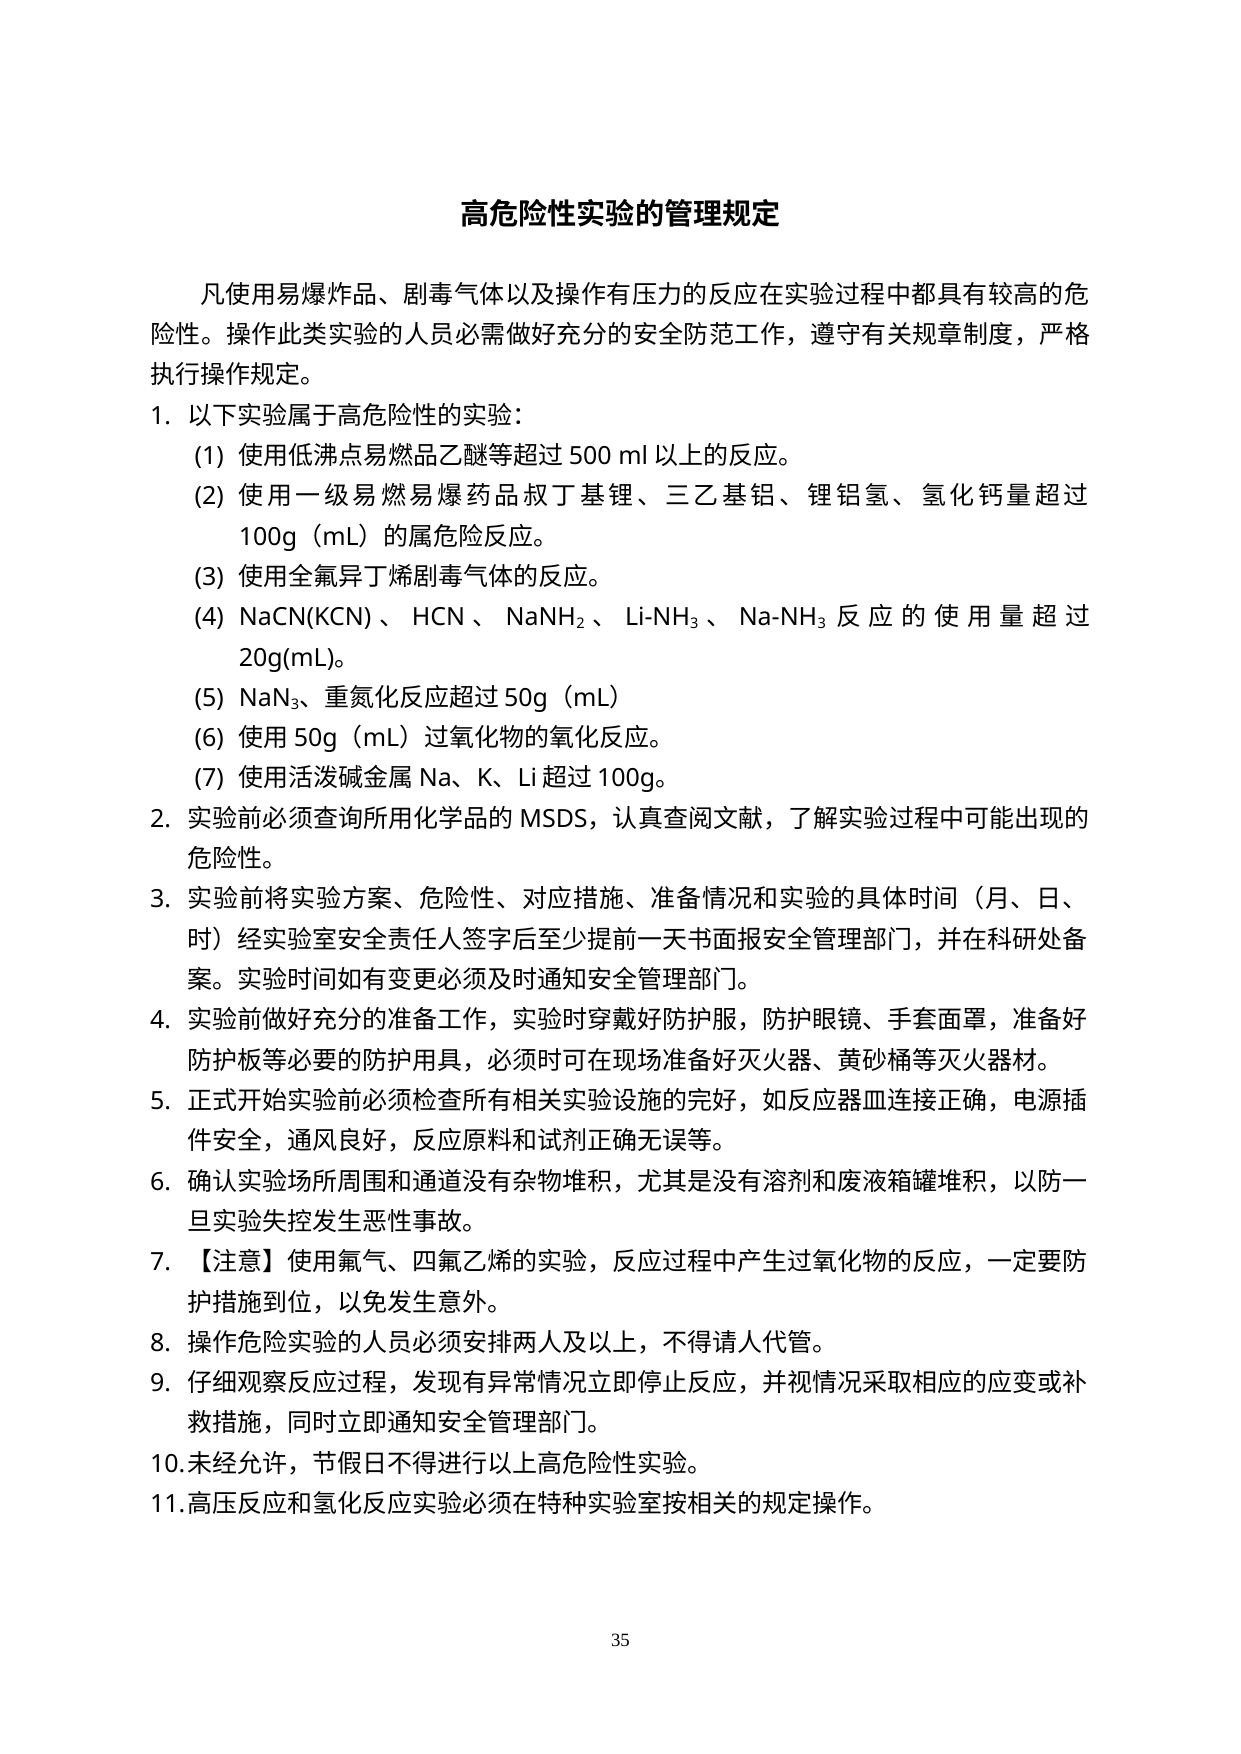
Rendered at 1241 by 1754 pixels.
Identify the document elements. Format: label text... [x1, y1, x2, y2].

list NaCN(KCN)、HCN、NaNH2、Li-NH3、Na-NH3反应的使用量超过(mL)。 [194, 595, 1090, 675]
list 使用全氟异丁烯剧毒气体的反应。 [194, 554, 1090, 595]
list 以下实验属于高危险性的实验： [150, 393, 1090, 433]
list 使用一级易燃易爆药品叔丁基锂、三乙基铝、锂铝氢、氢化钙量超过（mL）的属危险反应。 [194, 474, 1090, 554]
list 【注意】使用氟气、四氟乙烯的实验，反应过程中产生过氧化物的反应，一定要防护措施到位，以免发生意外。 [150, 1240, 1090, 1320]
list 确认实验场所周围和通道没有杂物堆积，尤其是没有溶剂和废液箱罐堆积，以防一旦实验失控发生恶性事故。 [150, 1159, 1090, 1240]
subtitle 高危险性实验的管理规定 [150, 171, 1090, 252]
text 凡使用易爆炸品、剧毒气体以及操作有压力的反应在实验过程中都具有较高的危险性。操作此类实验的人员必需做好充分的安全防范工作，遵守有关规章制度，严格执行操作规定。 [150, 272, 1090, 393]
list 高压反应和氢化反应实验必须在特种实验室按相关的规定操作。 [150, 1482, 1090, 1522]
list 未经允许，节假日不得进行以上高危险性实验。 [150, 1441, 1090, 1482]
list 使用（mL）过氧化物的氧化反应。 [194, 716, 1090, 756]
list 实验前将实验方案、危险性、对应措施、准备情况和实验的具体时间（月、日、时）经实验室安全责任人签字后至少提前一天书面报安全管理部门，并在科研处备案。实验时间如有变更必须及时通知安全管理部门。 [150, 877, 1090, 998]
list 使用低沸点易燃品乙醚等超过500 ml以上的反应。 [194, 433, 1090, 474]
list 实验前必须查询所用化学品的MSDS，认真查阅文献，了解实验过程中可能出现的危险性。 [150, 796, 1090, 877]
list 正式开始实验前必须检查所有相关实验设施的完好，如反应器皿连接正确，电源插件安全，通风良好，反应原料和试剂正确无误等。 [150, 1078, 1090, 1159]
list NaN3、重氮化反应超过（mL） [194, 675, 1090, 716]
list 操作危险实验的人员必须安排两人及以上，不得请人代管。 [150, 1320, 1090, 1361]
list 仔细观察反应过程，发现有异常情况立即停止反应，并视情况采取相应的应变或补救措施，同时立即通知安全管理部门。 [150, 1361, 1090, 1441]
list 使用活泼碱金属Na、K、Li超过。 [194, 756, 1090, 796]
list 实验前做好充分的准备工作，实验时穿戴好防护服，防护眼镜、手套面罩，准备好防护板等必要的防护用具，必须时可在现场准备好灭火器、黄砂桶等灭火器材。 [150, 998, 1090, 1078]
